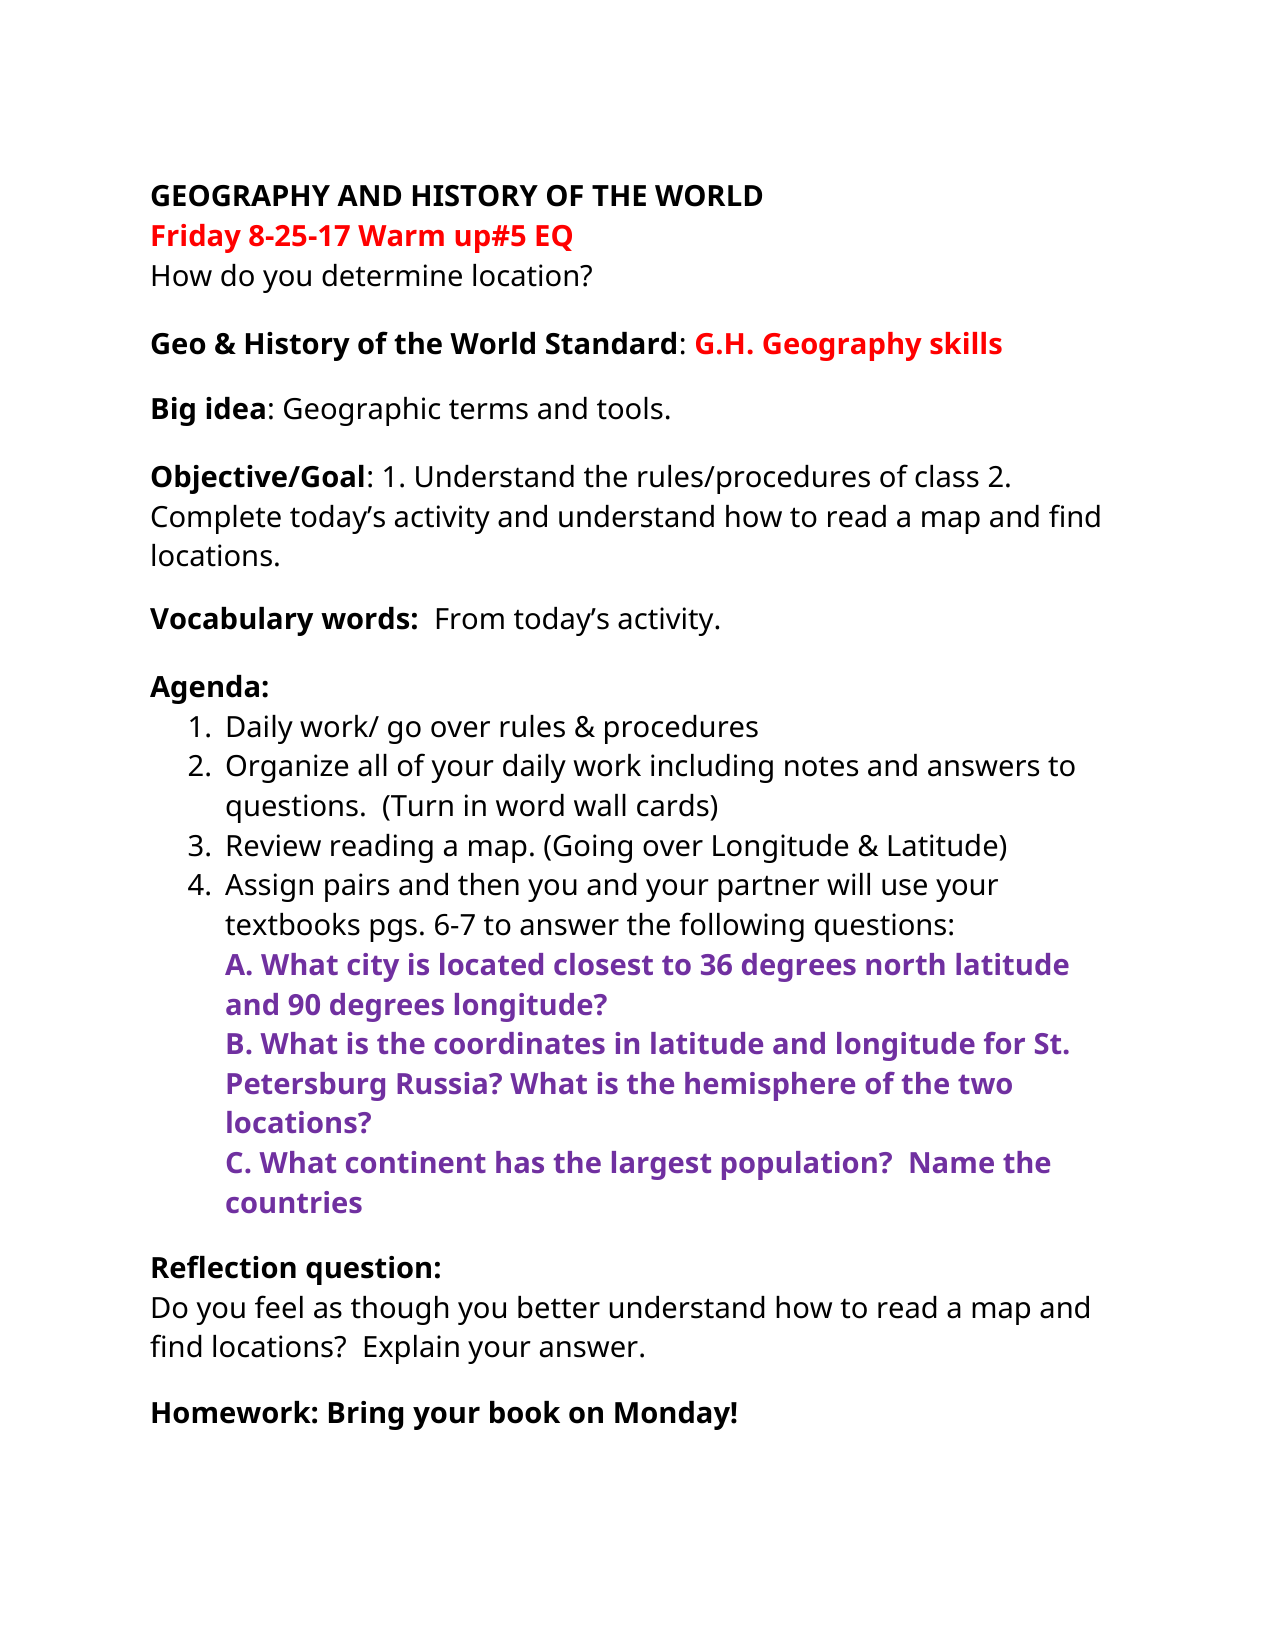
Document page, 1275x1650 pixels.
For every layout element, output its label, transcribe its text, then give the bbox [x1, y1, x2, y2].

text Geo & History of the World Standard: G.H. Geography skills [150, 323, 1125, 363]
text Big idea: Geographic terms and tools. [150, 388, 1125, 428]
text Vocabulary words: From today’s activity. [150, 598, 1125, 638]
text How do you determine location? [150, 255, 1125, 294]
list Organize all of your daily work including notes and answers to questions. (Turn in word wall cards) [187, 746, 1125, 825]
text Objective/Goal: 1. Understand the rules/procedures of class 2. Complete today’s activity and understand how to read a map and find locations. [150, 456, 1125, 575]
text Do you feel as though you better understand how to read a map and find locations? Explain your answer. [150, 1287, 1125, 1366]
list Assign pairs and then you and your partner will use your textbooks pgs. 6-7 to answer the following questions: [187, 865, 1125, 944]
text Reflection question: [150, 1247, 1125, 1287]
list C. What continent has the largest population? Name the countries [225, 1142, 1125, 1222]
list B. What is the coordinates in latitude and longitude for St. Petersburg Russia? What is the hemisphere of the two locations? [225, 1023, 1125, 1142]
list Review reading a map. (Going over Longitude & Latitude) [187, 825, 1125, 865]
list A. What city is located closest to 36 degrees north latitude and 90 degrees longitude? [225, 944, 1125, 1023]
text GEOGRAPHY AND HISTORY OF THE WORLD [150, 176, 1125, 215]
text Homework: Bring your book on Monday! [150, 1392, 1125, 1432]
list Daily work/ go over rules & procedures [187, 706, 1125, 746]
text Friday 8-25-17 Warm up#5 EQ [150, 215, 1125, 255]
text Agenda: [150, 666, 1125, 706]
